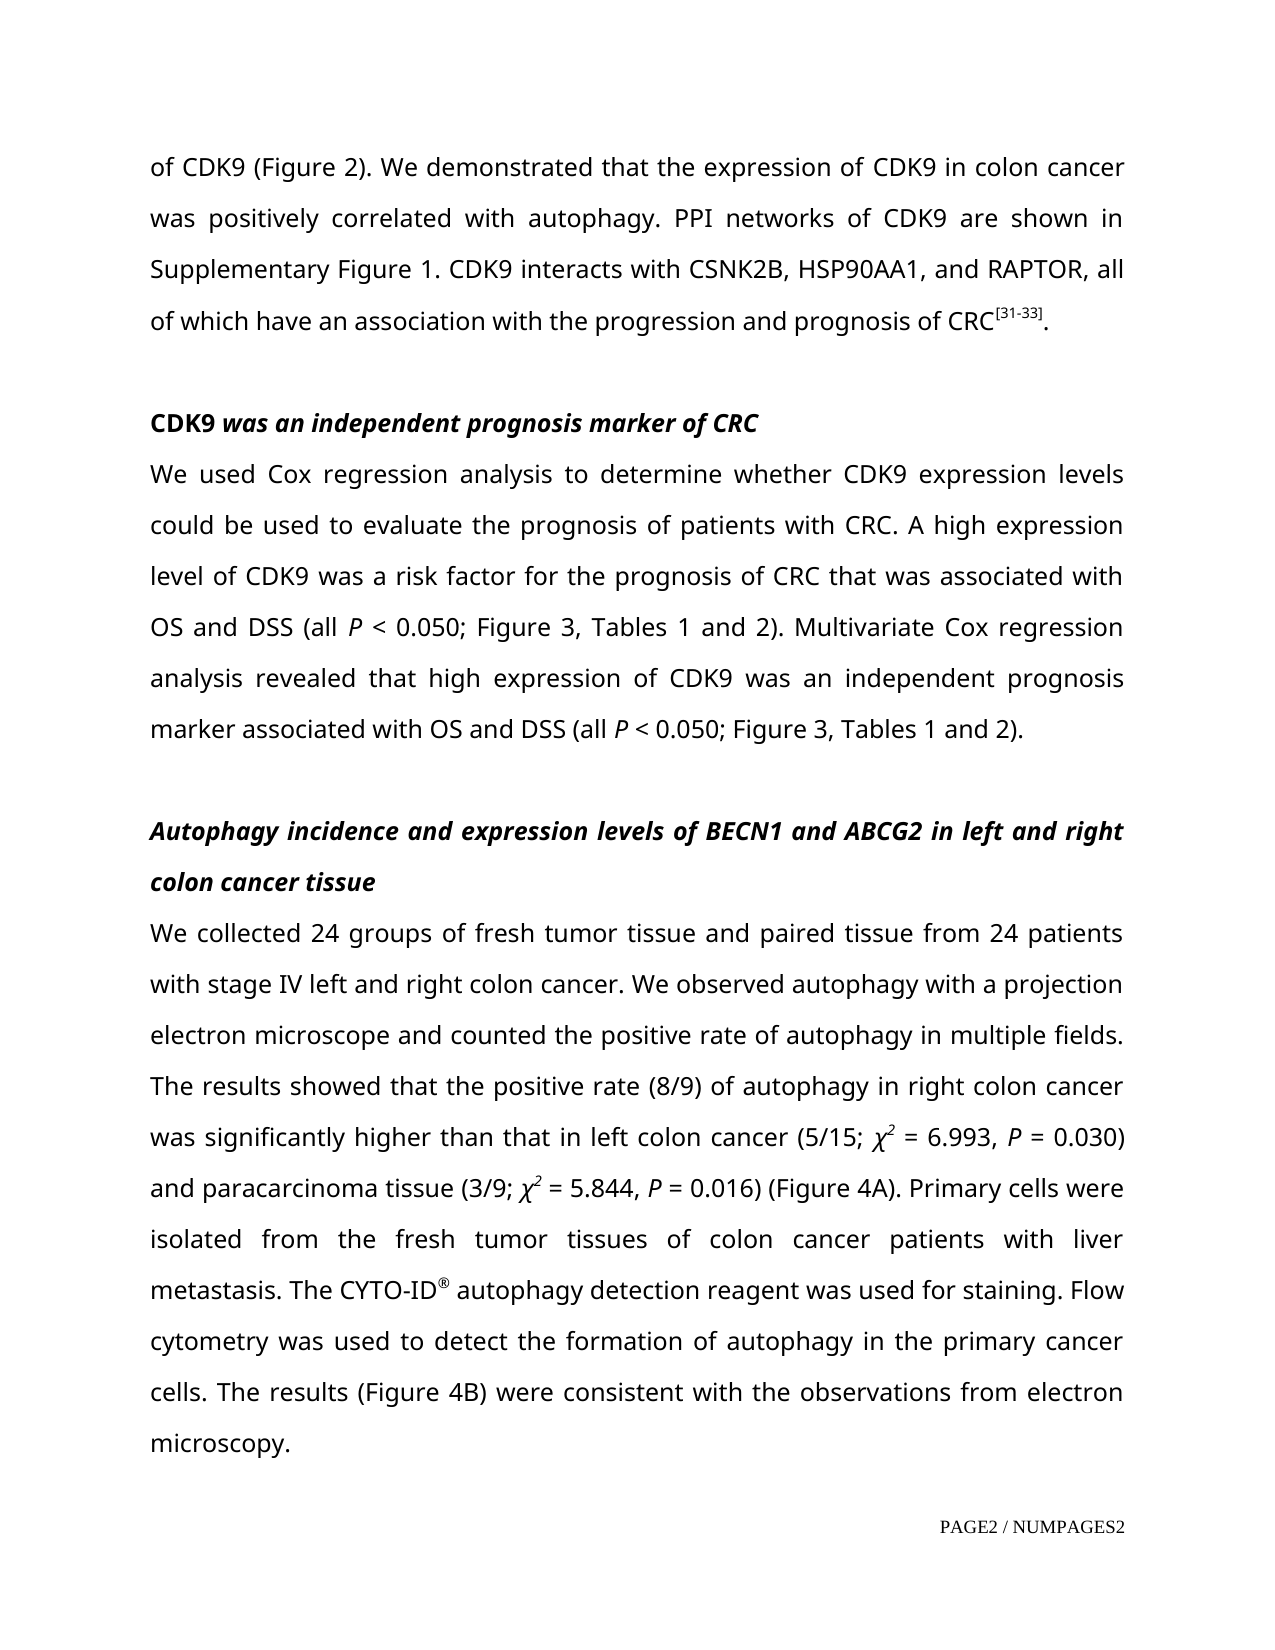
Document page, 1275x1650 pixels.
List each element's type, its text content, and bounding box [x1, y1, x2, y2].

text We collected 24 groups of fresh tumor tissue and paired tissue from 24 patients with stage IV left and right colon cancer. We observed autophagy with a projection electron microscope and counted the positive rate of autophagy in multiple fields. The results showed that the positive rate (8/9) of autophagy in right colon cancer was significantly higher than that in left colon cancer (5/15; χ2 = 6.993, P = 0.030) and paracarcinoma tissue (3/9; χ2 = 5.844, P = 0.016) (Figure 4A). Primary cells were isolated from the fresh tumor tissues of colon cancer patients with liver metastasis. The CYTO-ID® autophagy detection reagent was used for staining. Flow cytometry was used to detect the formation of autophagy in the primary cancer cells. The results (Figure 4B) were consistent with the observations from electron microscopy. [150, 916, 1125, 1460]
text CDK9 was an independent prognosis marker of CRC [150, 405, 1125, 439]
text We used Cox regression analysis to determine whether CDK9 expression levels could be used to evaluate the prognosis of patients with CRC. A high expression level of CDK9 was a risk factor for the prognosis of CRC that was associated with OS and DSS (all P < 0.050; Figure 3, Tables 1 and 2). Multivariate Cox regression analysis revealed that high expression of CDK9 was an independent prognosis marker associated with OS and DSS (all P < 0.050; Figure 3, Tables 1 and 2). [150, 456, 1125, 746]
text Autophagy incidence and expression levels of BECN1 and ABCG2 in left and right colon cancer tissue [150, 813, 1125, 899]
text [150, 150, 1125, 337]
